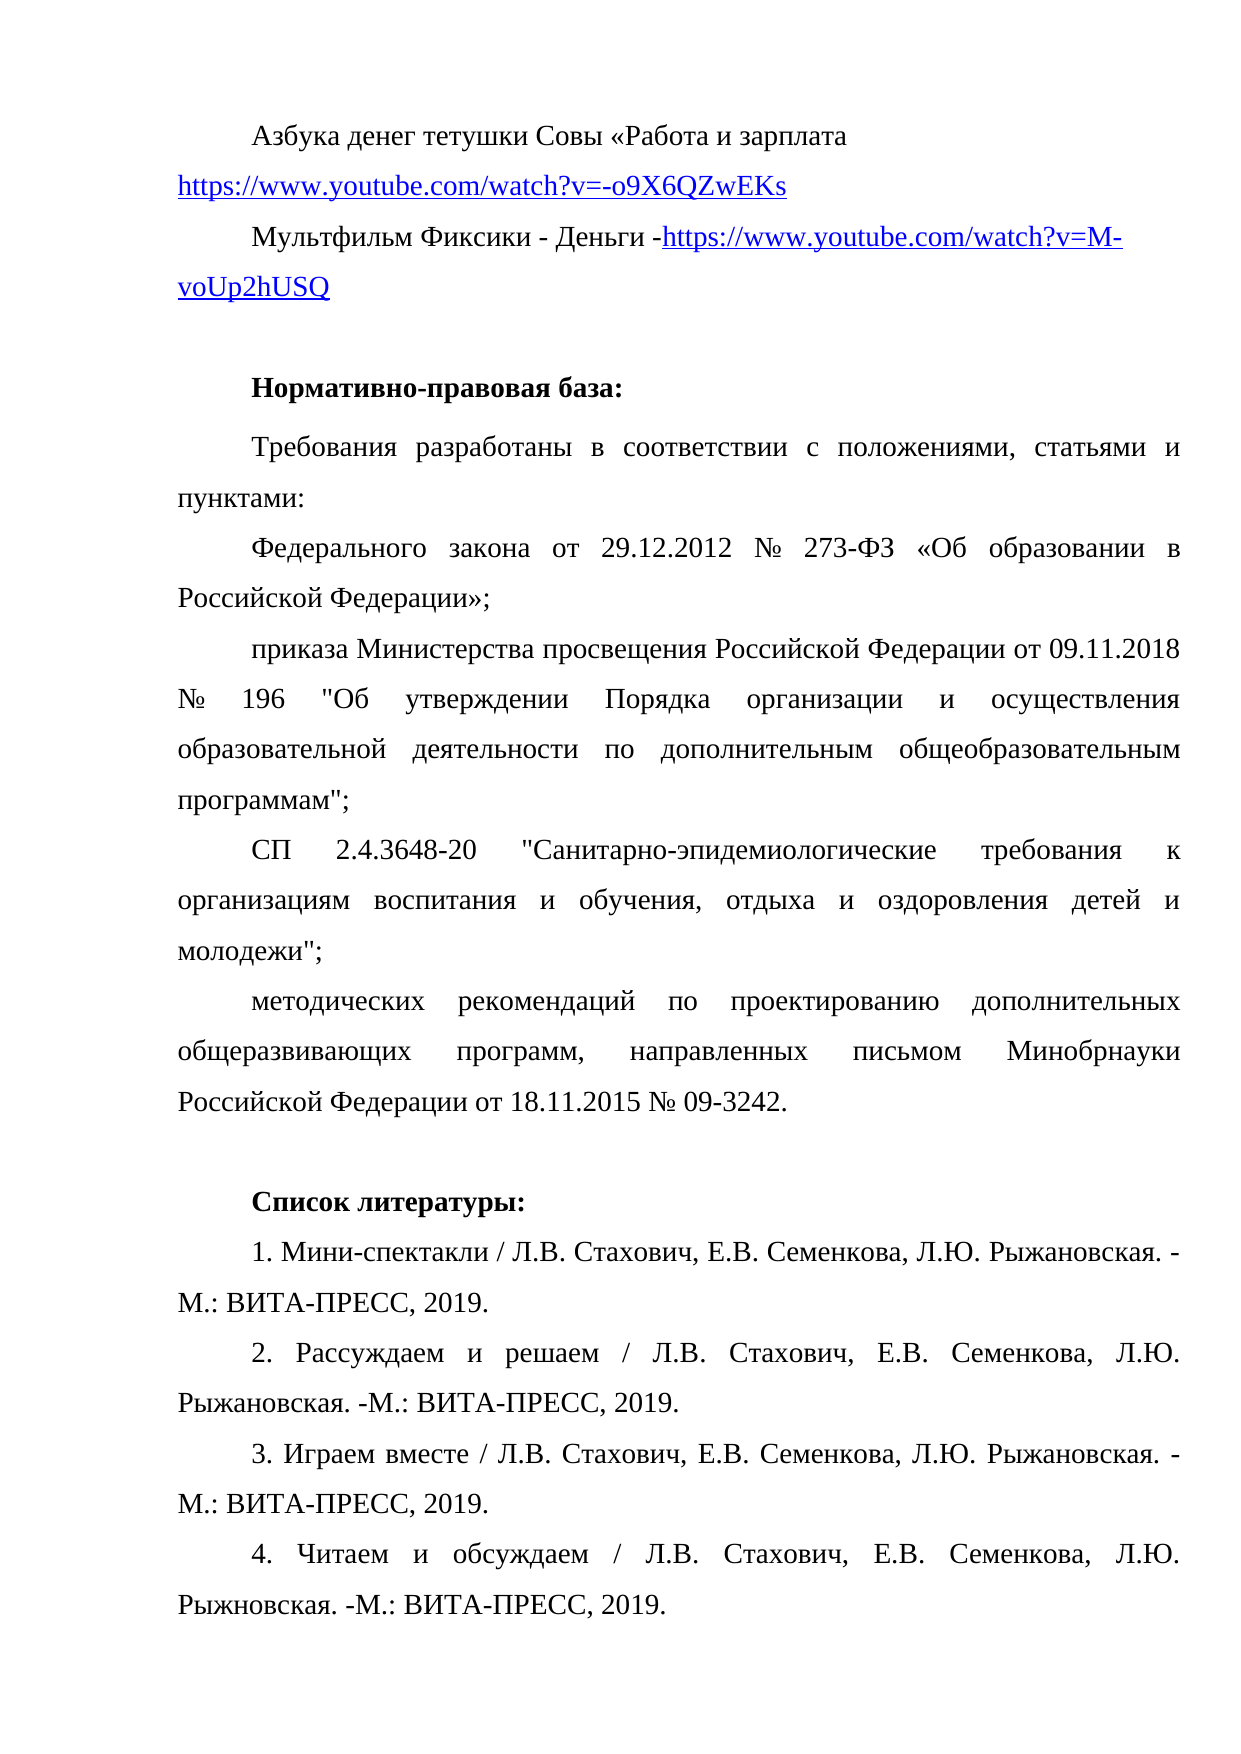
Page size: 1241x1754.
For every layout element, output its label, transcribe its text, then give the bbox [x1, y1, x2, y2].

text 4. Читаем и обсуждаем / Л.В. Стахович, Е.В. Семенкова, Л.Ю. Рыжновская. -М.: ВИТА-ПРЕСС, 2019. [177, 1536, 1181, 1620]
text Требования разработаны в соответствии с положениями, статьями и пунктами: [177, 429, 1181, 513]
text 1. Мини-спектакли / Л.В. Стахович, Е.В. Семенкова, Л.Ю. Рыжановская. - М.: ВИТА-ПРЕСС, 2019. [177, 1234, 1181, 1318]
text Нормативно-правовая база: [177, 370, 1181, 403]
text методических рекомендаций по проектированию дополнительных общеразвивающих программ, направленных письмом Минобрнауки Российской Федерации от 18.11.2015 № 09-3242. [177, 983, 1181, 1117]
text 2. Рассуждаем и решаем / Л.В. Стахович, Е.В. Семенкова, Л.Ю. Рыжановская. -М.: ВИТА-ПРЕСС, 2019. [177, 1335, 1181, 1419]
text Мультфильм Фиксики - Деньги -https://www.youtube.com/watch?v=M-voUp2hUSQ [177, 219, 1181, 303]
text Список литературы: [177, 1184, 1181, 1218]
text приказа Министерства просвещения Российской Федерации от 09.11.2018 № 196 "Об утверждении Порядка организации и осуществления образовательной деятельности по дополнительным общеобразовательным программам"; [177, 631, 1181, 815]
text СП 2.4.3648-20 "Санитарно-эпидемиологические требования к организациям воспитания и обучения, отдыха и оздоровления детей и молодежи"; [177, 832, 1181, 966]
text Федерального закона от 29.12.2012 № 273-ФЗ «Об образовании в Российской Федерации»; [177, 530, 1181, 614]
text 3. Играем вместе / Л.В. Стахович, Е.В. Семенкова, Л.Ю. Рыжановская. - М.: ВИТА-ПРЕСС, 2019. [177, 1436, 1181, 1520]
text Азбука денег тетушки Совы «Работа и зарплата https://www.youtube.com/watch?v=-o9X6QZwEKs [177, 118, 1181, 202]
